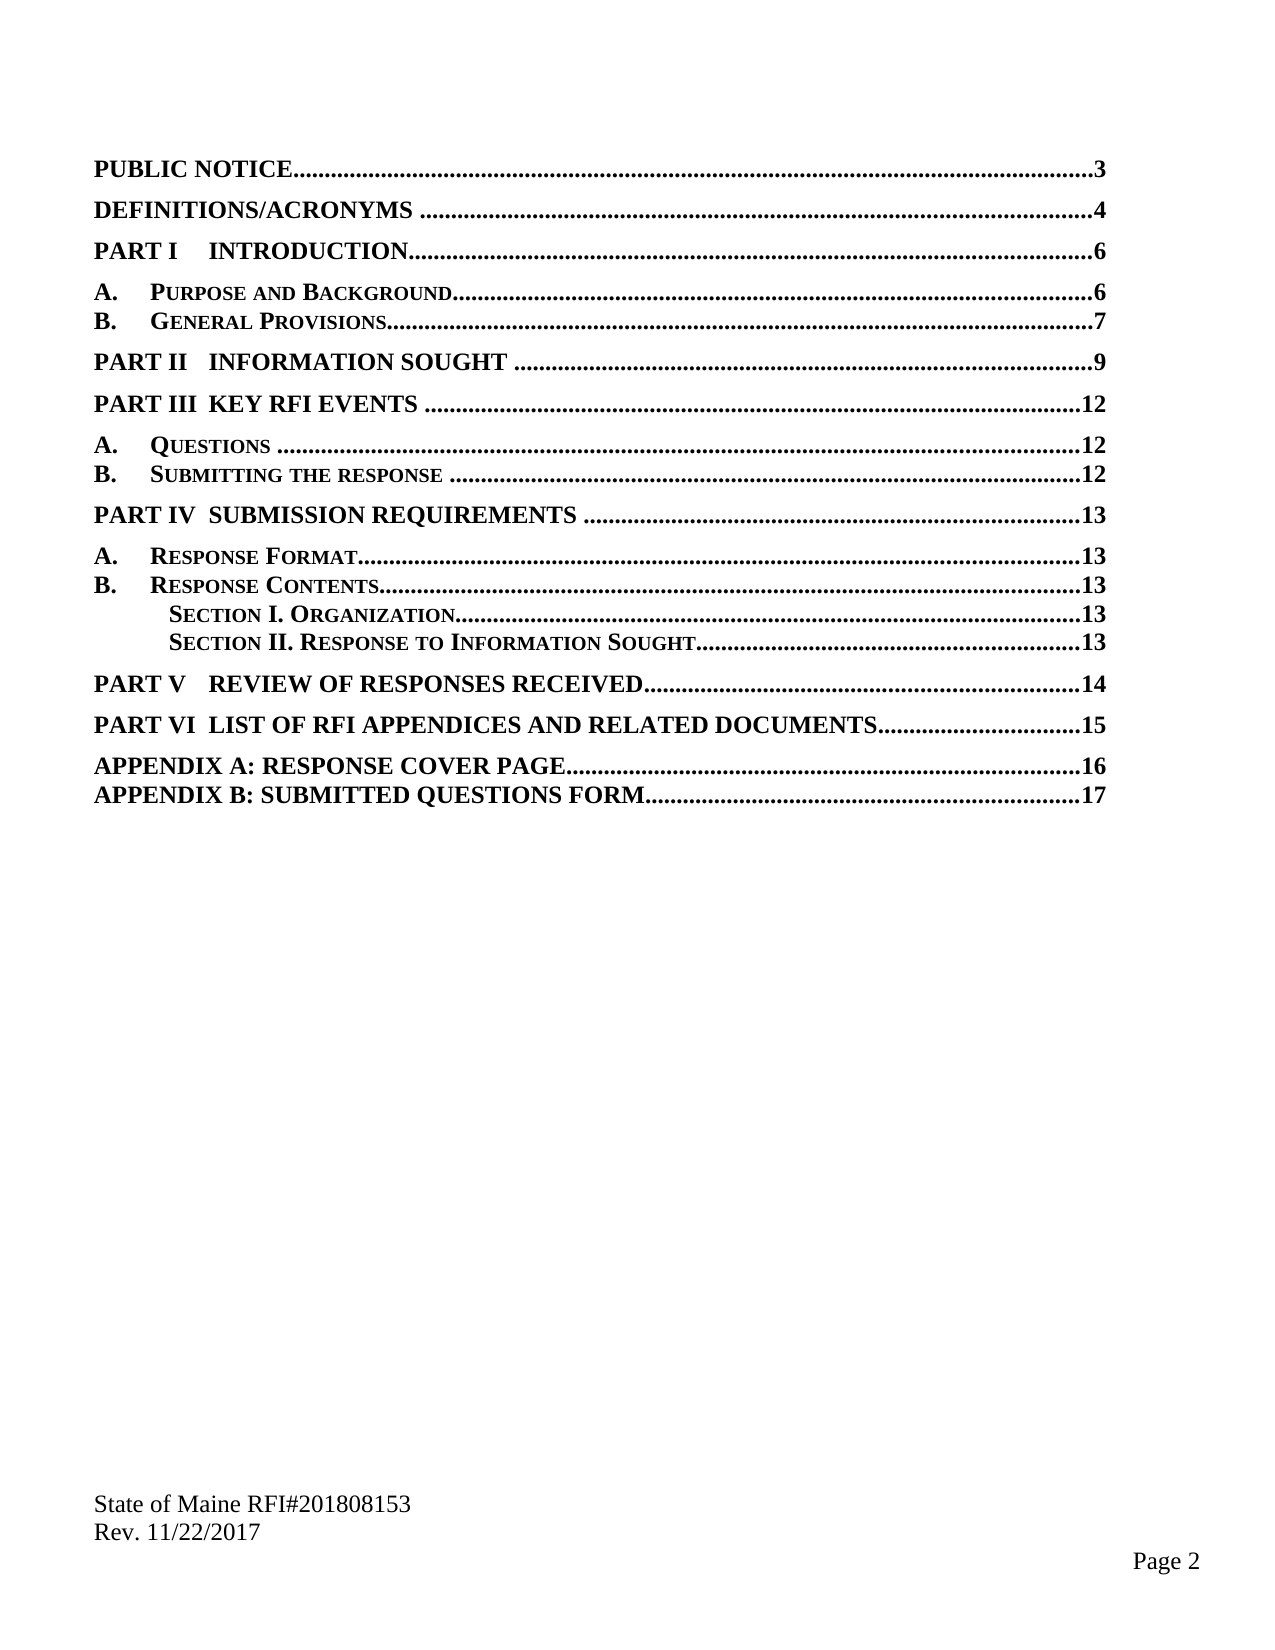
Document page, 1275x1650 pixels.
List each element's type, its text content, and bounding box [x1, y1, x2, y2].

text DEFINITIONS/ACRONYMS 4 [94, 195, 1200, 224]
text B. General Provisions 7 [94, 306, 1200, 335]
text B. Submitting the response 12 [94, 459, 1200, 487]
text APPENDIX A: RESPONSE COVER PAGE 16 [94, 751, 1200, 780]
text PART I INTRODUCTION 6 [94, 236, 1200, 265]
text PART V REview of responses received 14 [94, 669, 1200, 697]
text A. Purpose and Background 6 [94, 277, 1200, 306]
text PART VI LIST OF RFI APPENDICES AND RELATED DOCUMENTS 15 [94, 710, 1200, 739]
text A. Questions 12 [94, 430, 1200, 459]
text PART II INFORMATION SOUGHT 9 [94, 347, 1200, 376]
text PART IV SUBMISSION REQUIREMENTS 13 [94, 500, 1200, 529]
text PART III KEY RFI EVENTS 12 [94, 389, 1200, 417]
text Public Notice 3 [94, 154, 1200, 182]
text A. Response Format 13 [94, 541, 1200, 570]
text Section I. Organization 13 [94, 599, 1200, 627]
text B. Response Contents 13 [94, 570, 1200, 599]
text APPENDIX B: SUBMITTED QUESTIONS FORM 17 [94, 780, 1200, 809]
text Section II. Response to Information Sought 13 [94, 627, 1200, 656]
